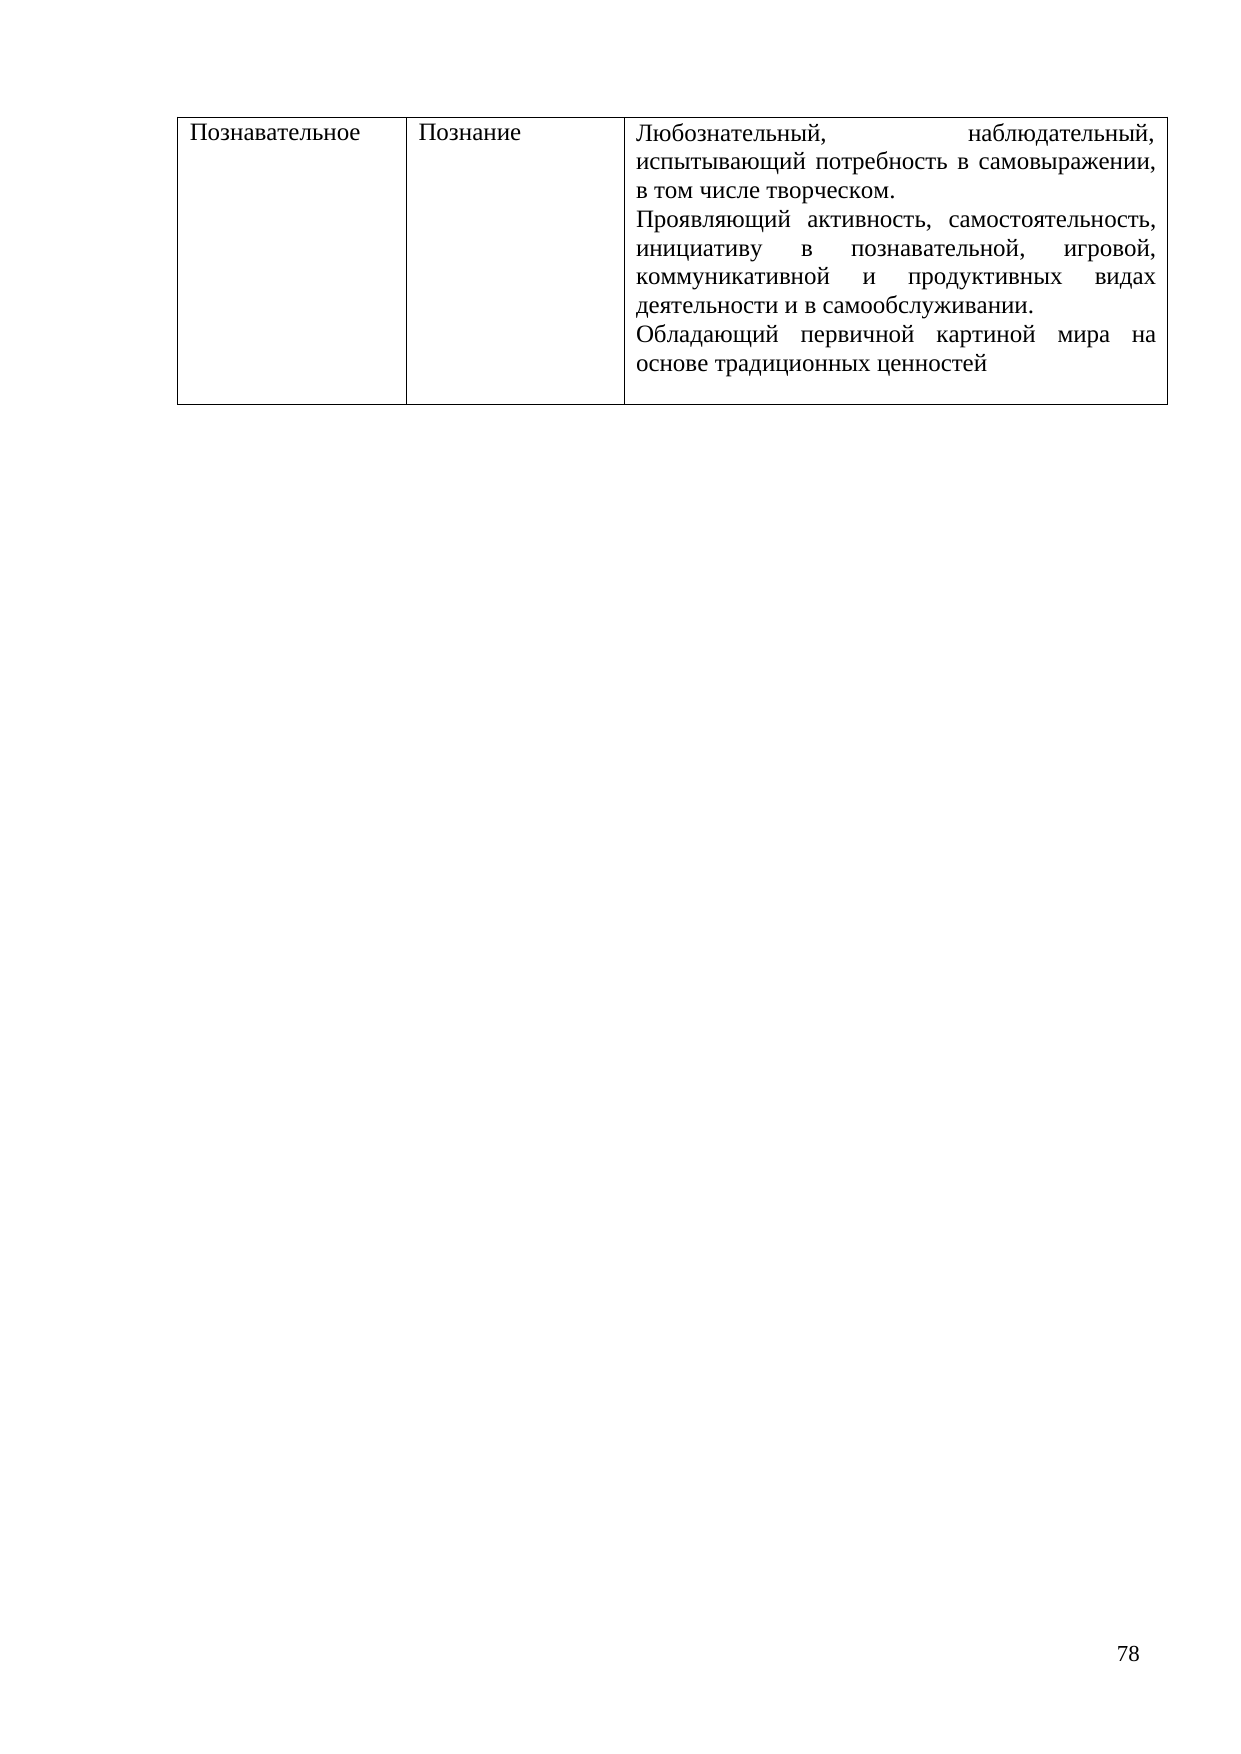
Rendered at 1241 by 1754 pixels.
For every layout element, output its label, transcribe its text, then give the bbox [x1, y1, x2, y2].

table_cell Любознательный, наблюдательный, испытывающий потребность в самовыражении, в том числе творческом. Проявляющий активность, самостоятельность, инициативу в познавательной, игровой, коммуникативной и продуктивных видах деятельности и в самообслуживании. Обладающий первичной картиной мира на основе традиционных ценностей [625, 118, 1167, 404]
table_cell Познание [407, 118, 624, 404]
table_cell Познавательное [178, 118, 406, 404]
